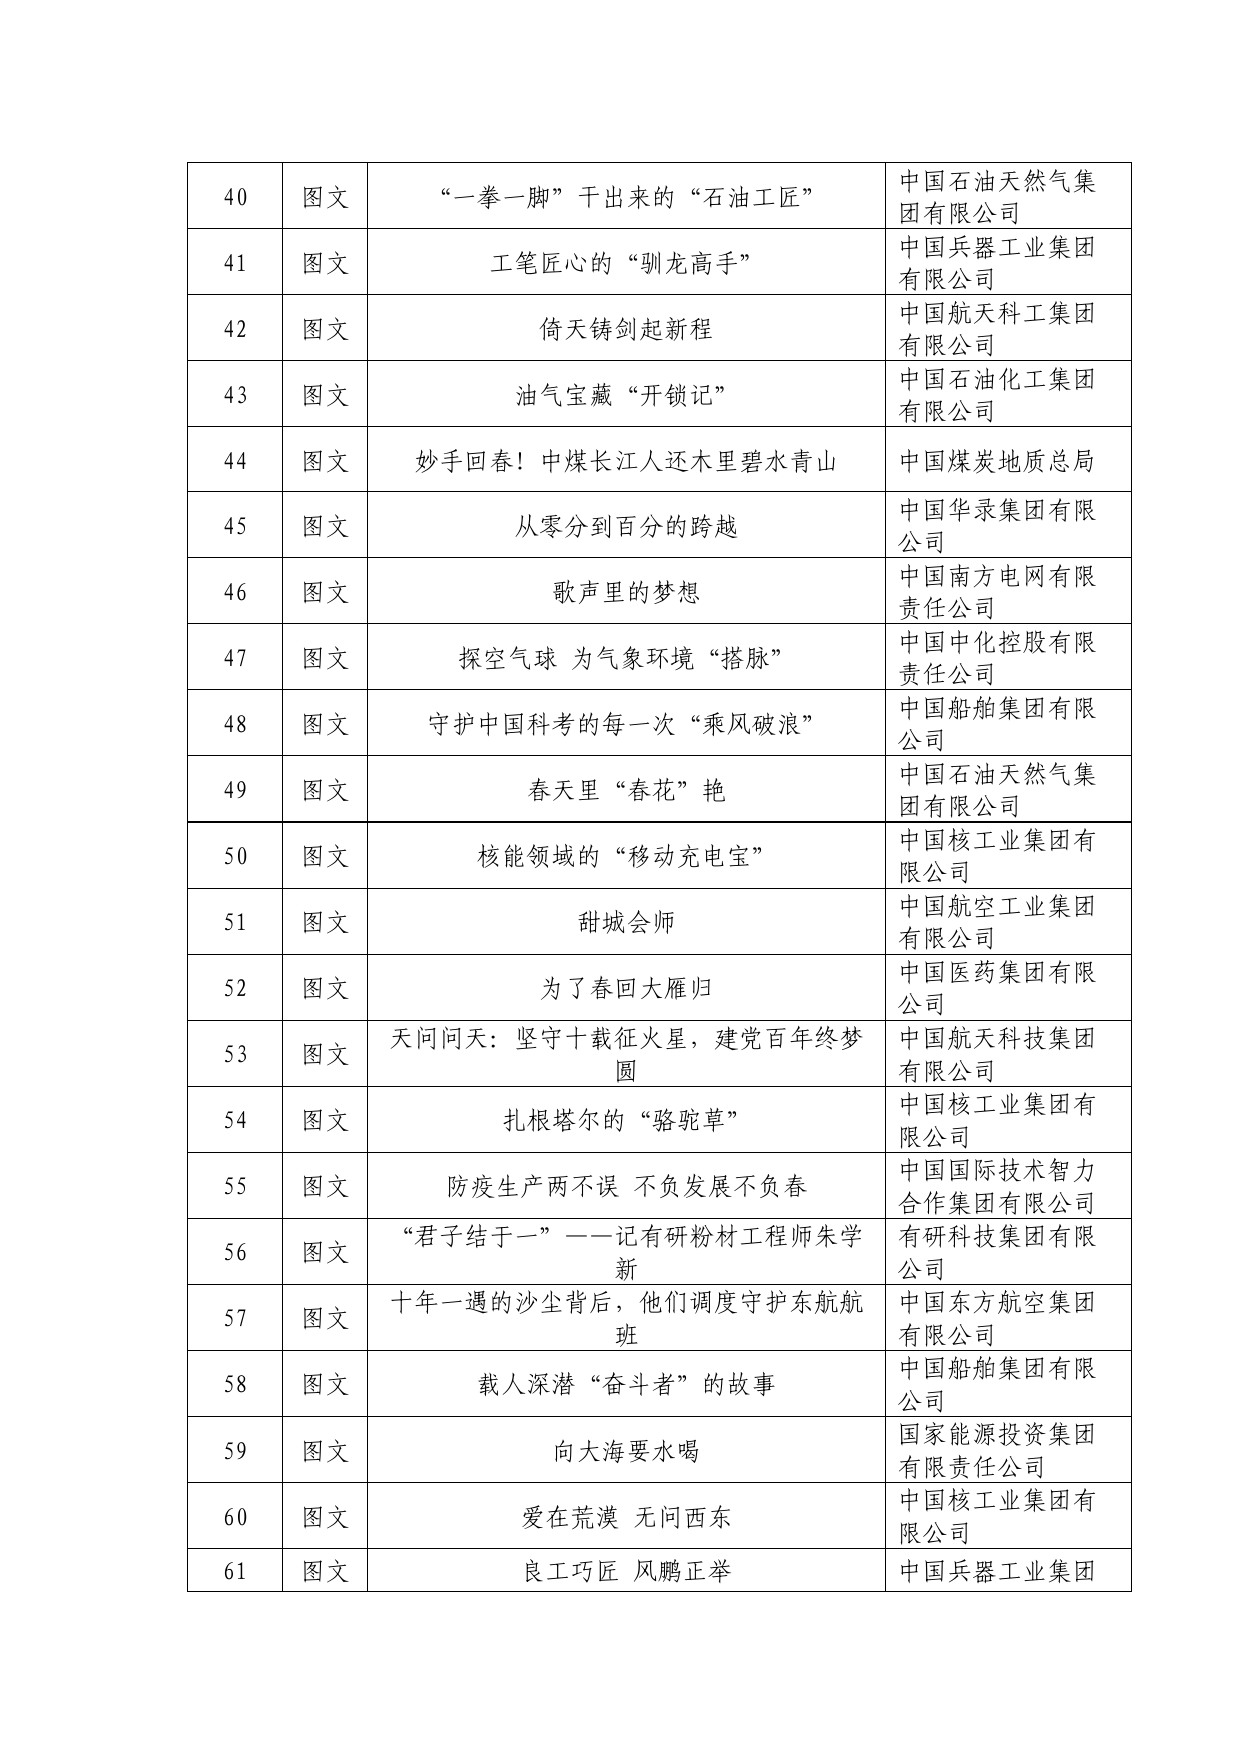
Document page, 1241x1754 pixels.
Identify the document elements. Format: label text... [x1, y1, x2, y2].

table_cell 图文 [283, 1483, 367, 1548]
table_cell 中国中化控股有限责任公司 [886, 624, 1131, 689]
table_cell 有研科技集团有限公司 [886, 1219, 1131, 1284]
table_cell 50 [188, 823, 282, 887]
table_cell 中国石油天然气集团有限公司 [886, 163, 1131, 228]
table_cell 妙手回春！中煤长江人还木里碧水青山 [368, 427, 885, 491]
table_cell 爱在荒漠 无问西东 [368, 1483, 885, 1548]
table_cell 中国航天科工集团有限公司 [886, 295, 1131, 360]
table_cell 核能领域的“移动充电宝” [368, 823, 885, 887]
table_cell 47 [188, 624, 282, 689]
table_cell 中国兵器工业集团有限公司 [886, 1549, 1131, 1591]
table_cell 49 [188, 756, 282, 821]
table_cell 57 [188, 1285, 282, 1350]
table_cell 十年一遇的沙尘背后，他们调度守护东航航班 [368, 1285, 885, 1350]
table_cell 图文 [283, 624, 367, 689]
table_cell 中国南方电网有限责任公司 [886, 558, 1131, 623]
table_cell 图文 [283, 229, 367, 294]
table_cell 良工巧匠 风鹏正举 [368, 1549, 885, 1591]
table_cell 图文 [283, 823, 367, 887]
table_cell 54 [188, 1087, 282, 1152]
table_cell 中国华录集团有限公司 [886, 492, 1131, 557]
table_cell 中国煤炭地质总局 [886, 427, 1131, 491]
table_cell 中国船舶集团有限公司 [886, 690, 1131, 755]
table_cell 61 [188, 1549, 282, 1591]
table_cell 载人深潜“奋斗者”的故事 [368, 1351, 885, 1416]
table_cell 向大海要水喝 [368, 1417, 885, 1482]
table_cell 45 [188, 492, 282, 557]
table_cell 图文 [283, 889, 367, 953]
table_cell 中国航天科技集团有限公司 [886, 1021, 1131, 1086]
table_cell 59 [188, 1417, 282, 1482]
table_cell 甜城会师 [368, 889, 885, 953]
table_cell 图文 [283, 163, 367, 228]
table_cell 图文 [283, 756, 367, 821]
table_cell 图文 [283, 1153, 367, 1218]
table_cell 56 [188, 1219, 282, 1284]
table_cell 中国核工业集团有限公司 [886, 1087, 1131, 1152]
table_cell 44 [188, 427, 282, 491]
table_cell 中国石油化工集团有限公司 [886, 361, 1131, 426]
table_cell 图文 [283, 1021, 367, 1086]
table_cell 图文 [283, 1417, 367, 1482]
table_cell 55 [188, 1153, 282, 1218]
table_cell 从零分到百分的跨越 [368, 492, 885, 557]
table_cell 歌声里的梦想 [368, 558, 885, 623]
table_cell 52 [188, 955, 282, 1019]
table_cell 图文 [283, 558, 367, 623]
table_cell 中国核工业集团有限公司 [886, 1483, 1131, 1548]
table_cell 为了春回大雁归 [368, 955, 885, 1019]
table_cell 60 [188, 1483, 282, 1548]
table_cell 图文 [283, 427, 367, 491]
table_cell 国家能源投资集团有限责任公司 [886, 1417, 1131, 1482]
table_cell 图文 [283, 492, 367, 557]
table_cell 图文 [283, 1285, 367, 1350]
table_cell 图文 [283, 1087, 367, 1152]
table_cell 图文 [283, 295, 367, 360]
table_cell 图文 [283, 361, 367, 426]
table_cell 探空气球 为气象环境“搭脉” [368, 624, 885, 689]
table_cell 42 [188, 295, 282, 360]
table_cell 48 [188, 690, 282, 755]
table_cell 中国石油天然气集团有限公司 [886, 756, 1131, 821]
table_cell 图文 [283, 1219, 367, 1284]
table_cell 图文 [283, 955, 367, 1019]
table_cell 中国国际技术智力合作集团有限公司 [886, 1153, 1131, 1218]
table_cell 53 [188, 1021, 282, 1086]
table_cell 中国医药集团有限公司 [886, 955, 1131, 1019]
table_cell 中国船舶集团有限公司 [886, 1351, 1131, 1416]
table_cell 扎根塔尔的“骆驼草” [368, 1087, 885, 1152]
table_cell 中国东方航空集团有限公司 [886, 1285, 1131, 1350]
table_cell 天问问天：坚守十载征火星，建党百年终梦圆 [368, 1021, 885, 1086]
table_cell 46 [188, 558, 282, 623]
table_cell 58 [188, 1351, 282, 1416]
table_cell “一拳一脚”干出来的“石油工匠” [368, 163, 885, 228]
table_cell 图文 [283, 690, 367, 755]
table_cell 工笔匠心的“驯龙高手” [368, 229, 885, 294]
table_cell 中国核工业集团有限公司 [886, 823, 1131, 887]
table_cell 中国航空工业集团有限公司 [886, 889, 1131, 953]
table_cell 油气宝藏“开锁记” [368, 361, 885, 426]
table_cell 守护中国科考的每一次“乘风破浪” [368, 690, 885, 755]
table_cell 43 [188, 361, 282, 426]
table_cell 倚天铸剑起新程 [368, 295, 885, 360]
table_cell 51 [188, 889, 282, 953]
table_cell 40 [188, 163, 282, 228]
table_cell 防疫生产两不误 不负发展不负春 [368, 1153, 885, 1218]
table_cell 图文 [283, 1351, 367, 1416]
table_cell 春天里“春花”艳 [368, 756, 885, 821]
table_cell “君子结于一”——记有研粉材工程师朱学新 [368, 1219, 885, 1284]
table_cell 中国兵器工业集团有限公司 [886, 229, 1131, 294]
table_cell 41 [188, 229, 282, 294]
table_cell 图文 [283, 1549, 367, 1591]
